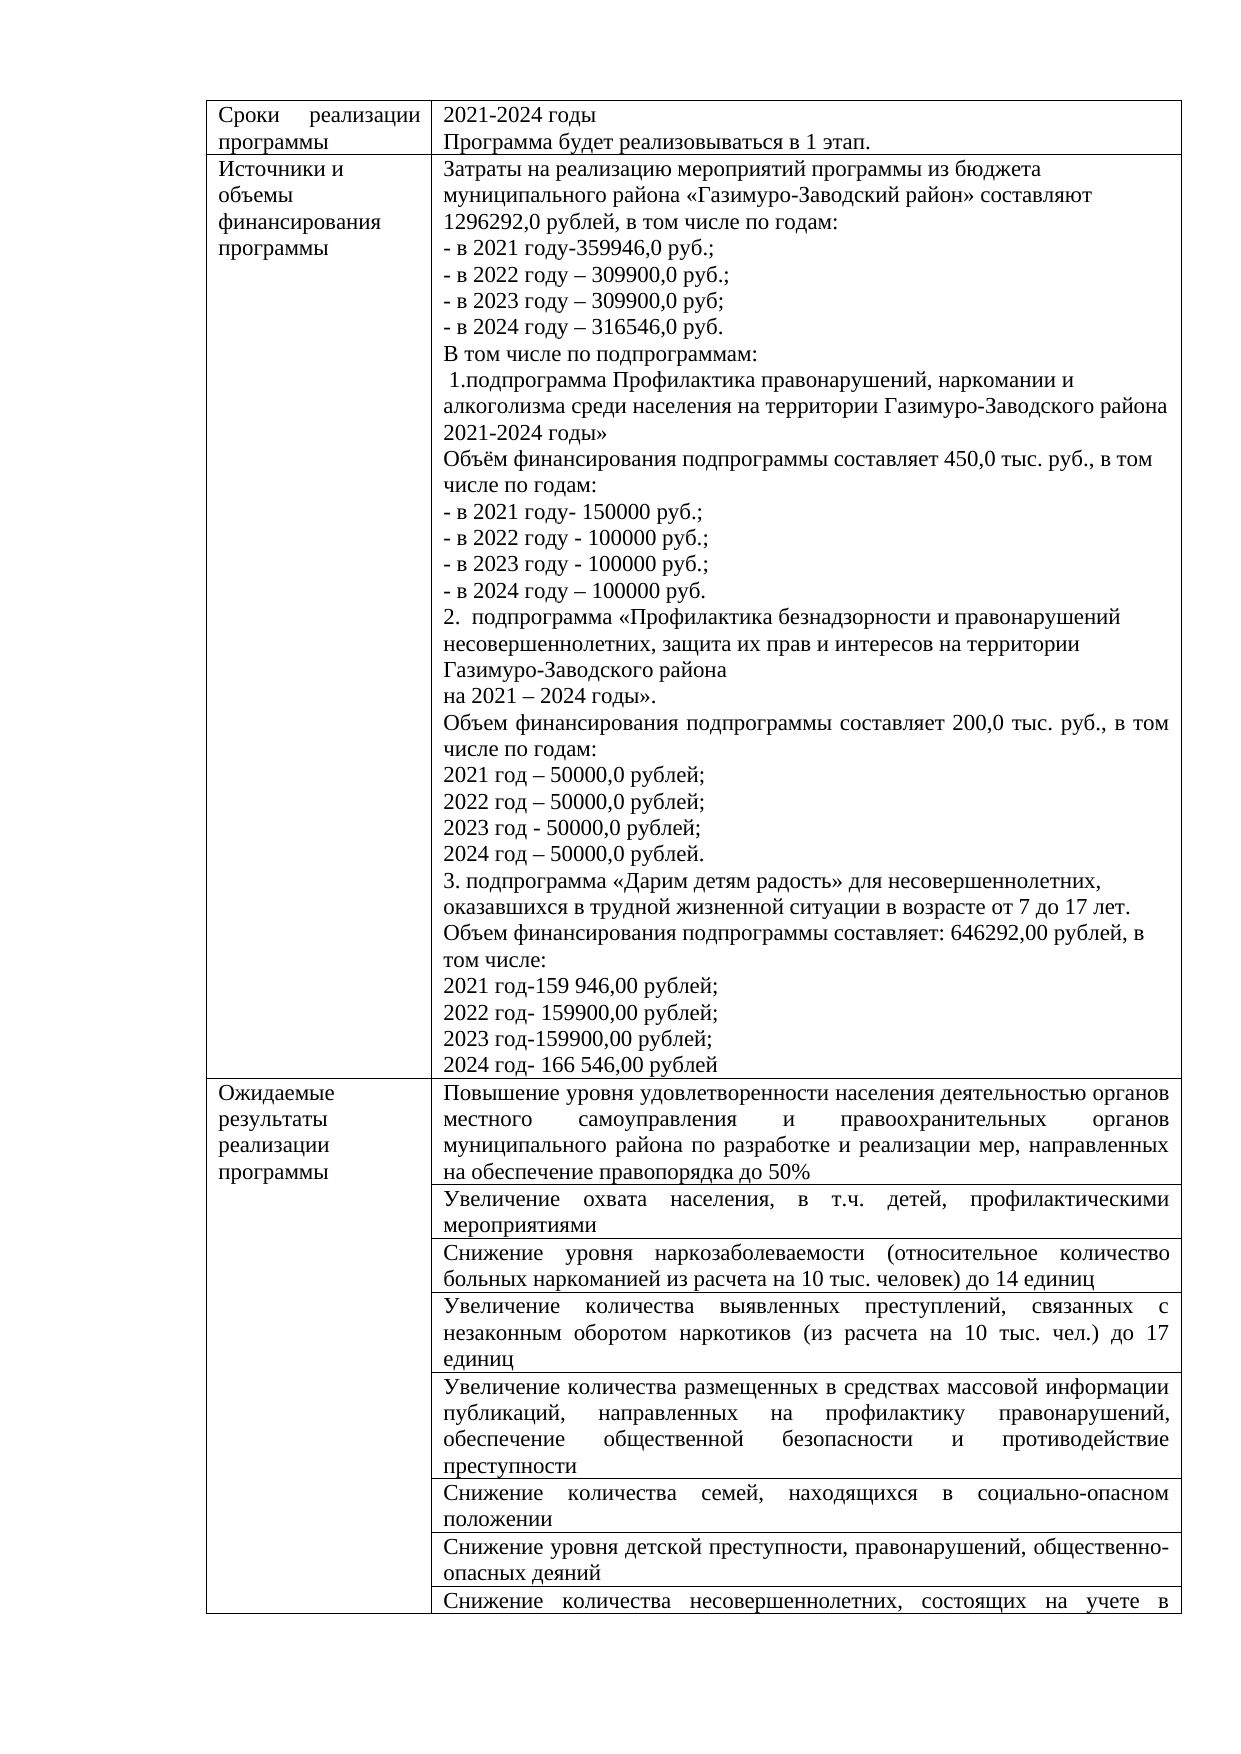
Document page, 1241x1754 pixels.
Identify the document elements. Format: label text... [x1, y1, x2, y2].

table_cell Ожидаемые результаты реализации программы [207, 1079, 431, 1613]
table_cell Увеличение охвата населения, в т.ч. детей, профилактическими мероприятиями [432, 1185, 1181, 1238]
table_cell Увеличение количества размещенных в средствах массовой информации публикаций, направленных на профилактику правонарушений, обеспечение общественной безопасности и противодействие преступности [432, 1373, 1181, 1478]
table_cell 2021-2024 годы Программа будет реализовываться в 1 этап. [432, 101, 1181, 154]
table_cell Повышение уровня удовлетворенности населения деятельностью органов местного самоуправления и правоохранительных органов муниципального района по разработке и реализации мер, направленных на обеспечение правопорядка до 50% [432, 1079, 1181, 1184]
table_cell Увеличение количества выявленных преступлений, связанных с незаконным оборотом наркотиков (из расчета на 10 тыс. чел.) до 17 единиц [432, 1293, 1181, 1372]
table_cell Затраты на реализацию мероприятий программы из бюджета муниципального района «Газимуро-Заводский район» составляют 1296292,0 рублей, в том числе по годам: - в 2021 году-359946,0 руб.; - в 2022 году – 309900,0 руб.; - в 2023 году – 309900,0 руб; - в 2024 году – 316546,0 руб. В том числе по подпрограммам: 1.подпрограмма Профилактика правонарушений, наркомании и алкоголизма среди населения на территории Газимуро-Заводского района 2021-2024 годы» Объём финансирования подпрограммы составляет 450,0 тыс. руб., в том числе по годам: - в 2021 году- 150000 руб.; - в 2022 году - 100000 руб.; - в 2023 году - 100000 руб.; - в 2024 году – 100000 руб. 2. подпрограмма «Профилактика безнадзорности и правонарушений несовершеннолетних, защита их прав и интересов на территории Газимуро-Заводского района на 2021 – 2024 годы». Объем финансирования подпрограммы составляет 200,0 тыс. руб., в том числе по годам: 2021 год – 50000,0 рублей; 2022 год – 50000,0 рублей; 2023 год - 50000,0 рублей; 2024 год – 50000,0 рублей. 3. подпрограмма «Дарим детям радость» для несовершеннолетних, оказавшихся в трудной жизненной ситуации в возрасте от 7 до 17 лет. Объем финансирования подпрограммы составляет: 646292,00 рублей, в том числе: 2021 год-159 946,00 рублей; 2022 год- 159900,00 рублей; 2023 год-159900,00 рублей; 2024 год- 166 546,00 рублей [432, 155, 1181, 1078]
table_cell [432, 1587, 1181, 1613]
table_cell Сроки реализации программы [207, 101, 431, 154]
table_cell Источники и объемы финансирования программы [207, 155, 431, 1078]
table_cell Снижение уровня наркозаболеваемости (относительное количество больных наркоманией из расчета на 10 тыс. человек) до 14 единиц [432, 1239, 1181, 1292]
table_cell Снижение уровня детской преступности, правонарушений, общественно-опасных деяний [432, 1533, 1181, 1586]
table_cell Снижение количества семей, находящихся в социально-опасном положении [432, 1479, 1181, 1532]
